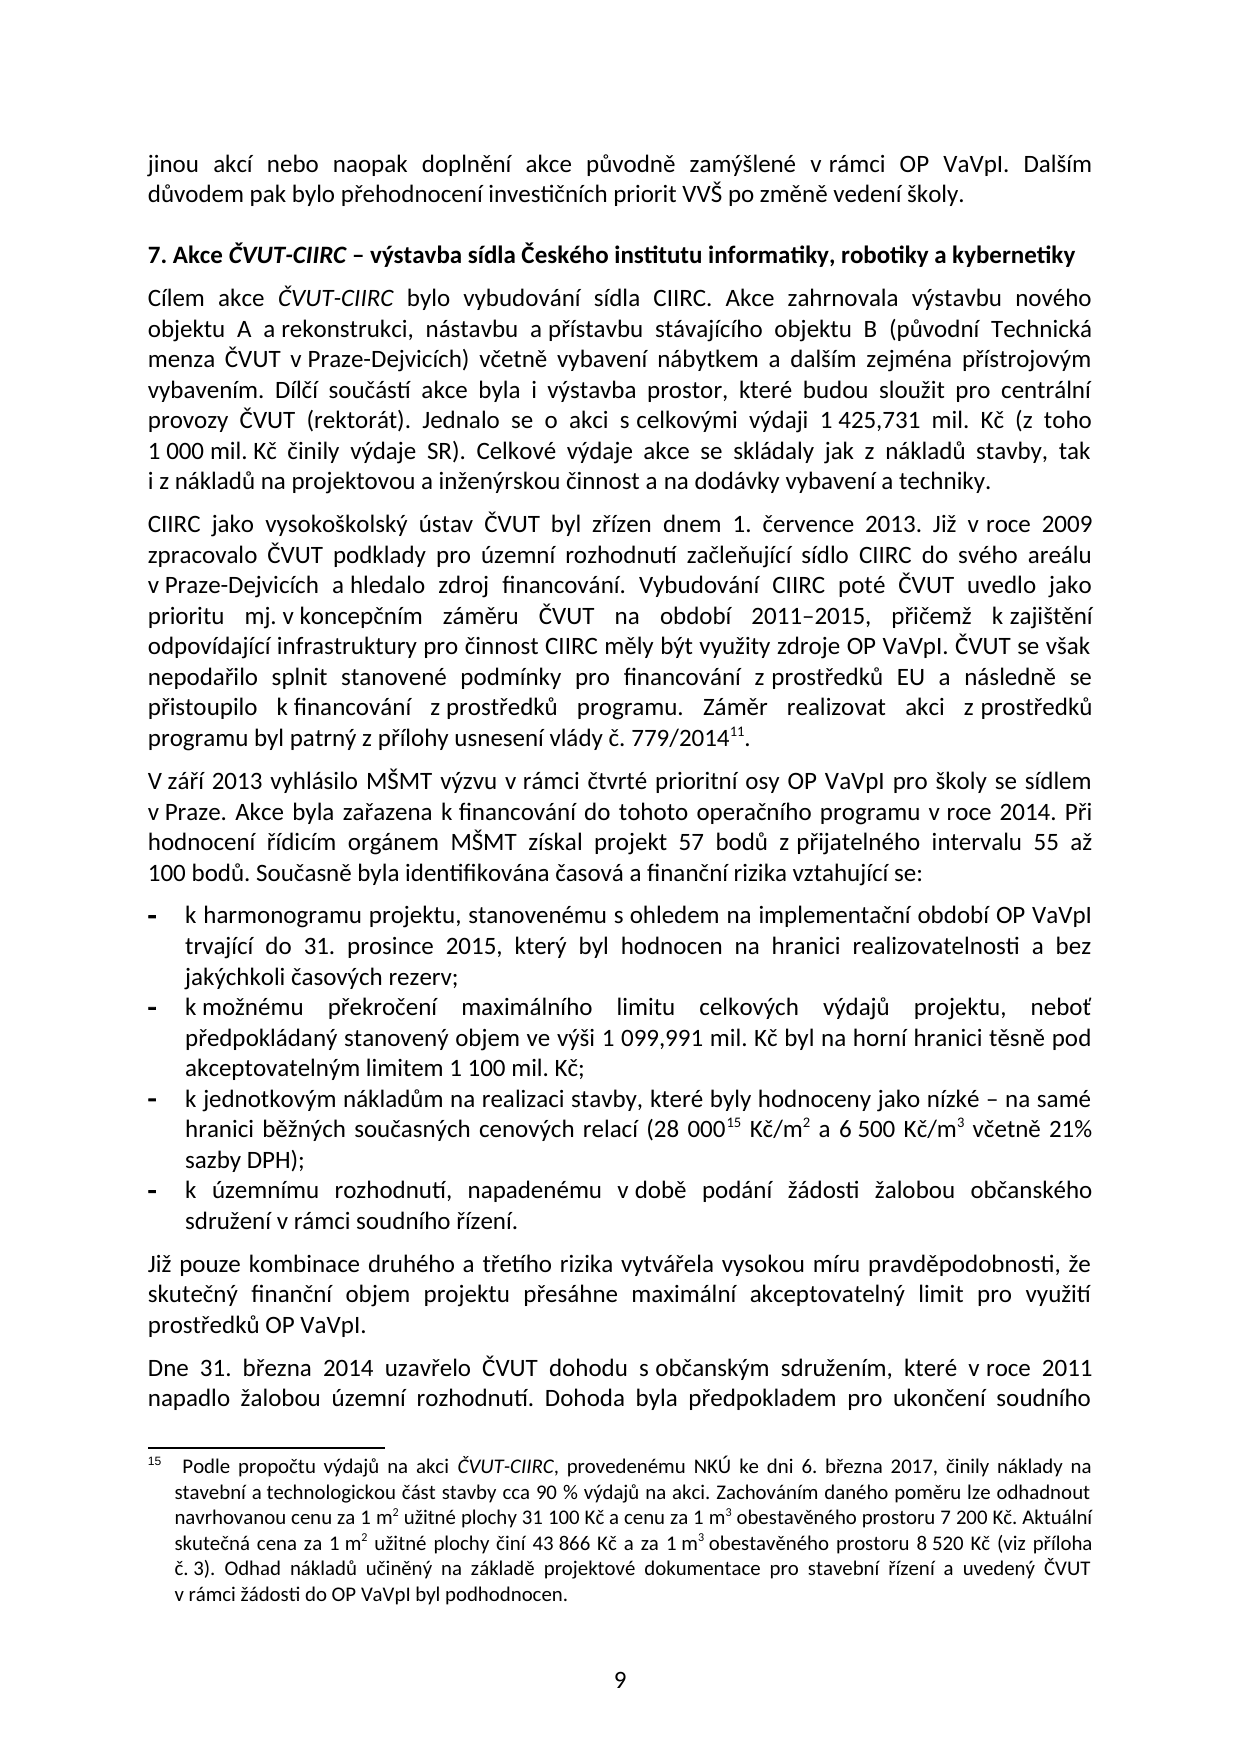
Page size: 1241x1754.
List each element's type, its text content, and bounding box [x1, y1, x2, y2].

list k jednotkovým nákladům na realizaci stavby, které byly hodnoceny jako nízké – na samé hranici běžných současných cenových relací (28 000 Kč/m2 a 6 500 Kč/m3 včetně 21% sazby DPH); [148, 1083, 1092, 1174]
text 7. Akce ČVUT-CIIRC – výstavba sídla Českého institutu informatiky, robotiky a kybernetiky [148, 239, 1092, 270]
text Cílem akce ČVUT-CIIRC bylo vybudování sídla CIIRC. Akce zahrnovala výstavbu nového objektu A a rekonstrukci, nástavbu a přístavbu stávajícího objektu B (původní Technická menza ČVUT v Praze-Dejvicích) včetně vybavení nábytkem a dalším zejména přístrojovým vybavením. Dílčí součástí akce byla i výstavba prostor, které budou sloužit pro centrální provozy ČVUT (rektorát). Jednalo se o akci s celkovými výdaji 1 425,731 mil. Kč (z toho 1 000 mil. Kč činily výdaje SR). Celkové výdaje akce se skládaly jak z nákladů stavby, tak i z nákladů na projektovou a inženýrskou činnost a na dodávky vybavení a techniky. [148, 282, 1092, 496]
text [148, 1352, 1092, 1413]
text V září 2013 vyhlásilo MŠMT výzvu v rámci čtvrté prioritní osy OP VaVpI pro školy se sídlem v Praze. Akce byla zařazena k financování do tohoto operačního programu v roce 2014. Při hodnocení řídicím orgánem MŠMT získal projekt 57 bodů z přijatelného intervalu 55 až 100 bodů. Současně byla identifikována časová a finanční rizika vztahující se: [148, 765, 1092, 887]
list k možnému překročení maximálního limitu celkových výdajů projektu, neboť předpokládaný stanovený objem ve výši 1 099,991 mil. Kč byl na horní hranici těsně pod akceptovatelným limitem 1 100 mil. Kč; [148, 991, 1092, 1083]
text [148, 148, 1092, 209]
list k harmonogramu projektu, stanovenému s ohledem na implementační období OP VaVpI trvající do 31. prosince 2015, který byl hodnocen na hranici realizovatelnosti a bez jakýchkoli časových rezerv; [148, 900, 1092, 991]
list k územnímu rozhodnutí, napadenému v době podání žádosti žalobou občanského sdružení v rámci soudního řízení. [148, 1174, 1092, 1235]
text Již pouze kombinace druhého a třetího rizika vytvářela vysokou míru pravděpodobnosti, že skutečný finanční objem projektu přesáhne maximální akceptovatelný limit pro využití prostředků OP VaVpI. [148, 1248, 1092, 1339]
text CIIRC jako vysokoškolský ústav ČVUT byl zřízen dnem 1. července 2013. Již v roce 2009 zpracovalo ČVUT podklady pro územní rozhodnutí začleňující sídlo CIIRC do svého areálu v Praze-Dejvicích a hledalo zdroj financování. Vybudování CIIRC poté ČVUT uvedlo jako prioritu mj. v koncepčním záměru ČVUT na období 2011–2015, přičemž k zajištění odpovídající infrastruktury pro činnost CIIRC měly být využity zdroje OP VaVpI. ČVUT se však nepodařilo splnit stanovené podmínky pro financování z prostředků EU a následně se přistoupilo k financování z prostředků programu. Záměr realizovat akci z prostředků programu byl patrný z přílohy usnesení vlády č. 779/201411. [148, 508, 1092, 753]
